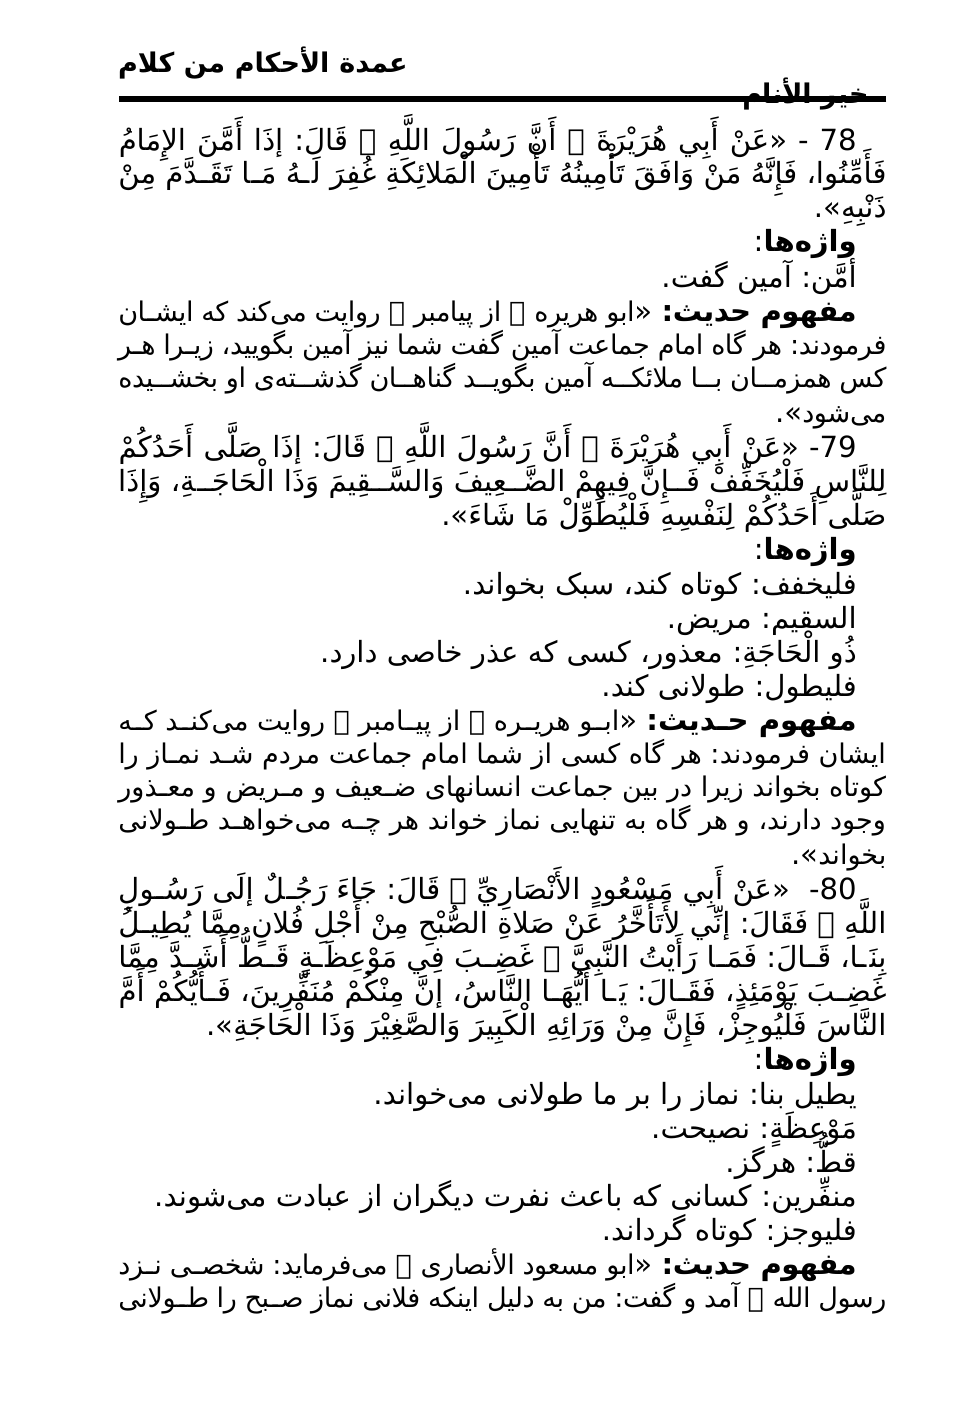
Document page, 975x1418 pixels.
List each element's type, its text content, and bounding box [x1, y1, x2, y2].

text منفِّرین: کسانی که باعث نفرت دیگران از عبادت می‌شوند. [118, 1179, 886, 1213]
text قطُّ: هرگز. [118, 1145, 886, 1179]
text فلیخفف: کوتاه کند، سبک بخواند. [118, 567, 886, 601]
text واژه‌ها: [118, 225, 886, 259]
text مفهوم حدیث: «ابو هریره از پیامبر روایت می‌کند که ایشان فرمودند: هر گاه امام جماعت آمین گفت شما نیز آمین بگویید، زیرا هر کس همزمان با ملائکه آمین بگوید گناهان گذشته‌ی او بخشیده می‌شود». [118, 294, 886, 429]
text واژه‌ها: [118, 1042, 886, 1076]
text السقیم: مریض. [118, 601, 886, 635]
text مَوْعِظَةٍ: نصیحت. [118, 1111, 886, 1145]
text فلیوجز: کوتاه گرداند. [118, 1213, 886, 1247]
text واژه‌ها: [118, 532, 886, 566]
text ذُو الْحَاجَةِ: معذور، کسی که عذر خاصی دارد. [118, 635, 886, 669]
text 79- «عَنْ أَبِي هُرَيْرَةَ أَنَّ رَسُولَ اللَّهِ قَالَ: إذَا صَلَّى أَحَدُكُمْ لِلنَّاسِ فَلْيُخَفِّفْ فَإِنَّ فِيهِمْ الضَّعِيفَ وَالسَّقِيمَ وَذَا الْحَاجَةِ، وَإِذَا صَلَّى أَحَدُكُمْ لِنَفْسِهِ فَلْيُطَوِّلْ مَا شَاءَ». [118, 430, 886, 532]
text یطیل بنا: نماز را بر ما طولانی می‌خواند. [118, 1077, 886, 1111]
text أمَّن: آمین گفت. [118, 260, 886, 294]
text 80- «عَنْ أَبِي مَسْعُودٍ الأَنْصَارِيِّ قَالَ: جَاءَ رَجُلٌ إلَى رَسُولِ اللَّهِ فَقَالَ: إنِّي لأَتَأَخَّرُ عَنْ صَلاةِ الصُّبْحِ مِنْ أَجْلِ فُلانٍ مِمَّا يُطِيلُ بِنَا، قَالَ: فَمَا رَأَيْتُ النَّبِيَّ غَضِبَ فِي مَوْعِظَةٍ قَطُّ أَشَدَّ مِمَّا غَضِبَ يَوْمَئِذٍ، فَقَالَ: يَا أَيُّهَا النَّاسُ، إنَّ مِنْكُمْ مُنَفِّرِينَ، فَأَيُّكُمْ أَمَّ النَّاسَ فَلْيُوجِزْ، فَإِنَّ مِنْ وَرَائِهِ الْكَبِيرَ وَالصَّغِيْرَ وَذَا الْحَاجَةِ». [118, 872, 886, 1042]
text مفهوم حدیث: «ابو هریره از پیامبر روایت می‌کند که ایشان فرمودند: هر گاه کسی از شما امام جماعت مردم شد نماز را کوتاه بخواند زیرا در بین جماعت انسانهای ضعیف و مریض و معذور وجود دارند، و هر گاه به تنهایی نماز خواند هر چه می‌خواهد طولانی بخواند». [118, 703, 886, 871]
text 78 - «عَنْ أَبِي هُرَيْرَةَ أَنَّ رَسُولَ اللَّهِ قَالَ: إذَا أَمَّنَ الإِمَامُ فَأَمِّنُوا، فَإِنَّهُ مَنْ وَافَقَ تَأْمِينُهُ تَأْمِينَ الْمَلائِكَةِ غُفِرَ لَهُ مَا تَقَدَّمَ مِنْ ذَنْبِهِ». [118, 123, 886, 225]
text فلیطول: طولانی کند. [118, 669, 886, 703]
